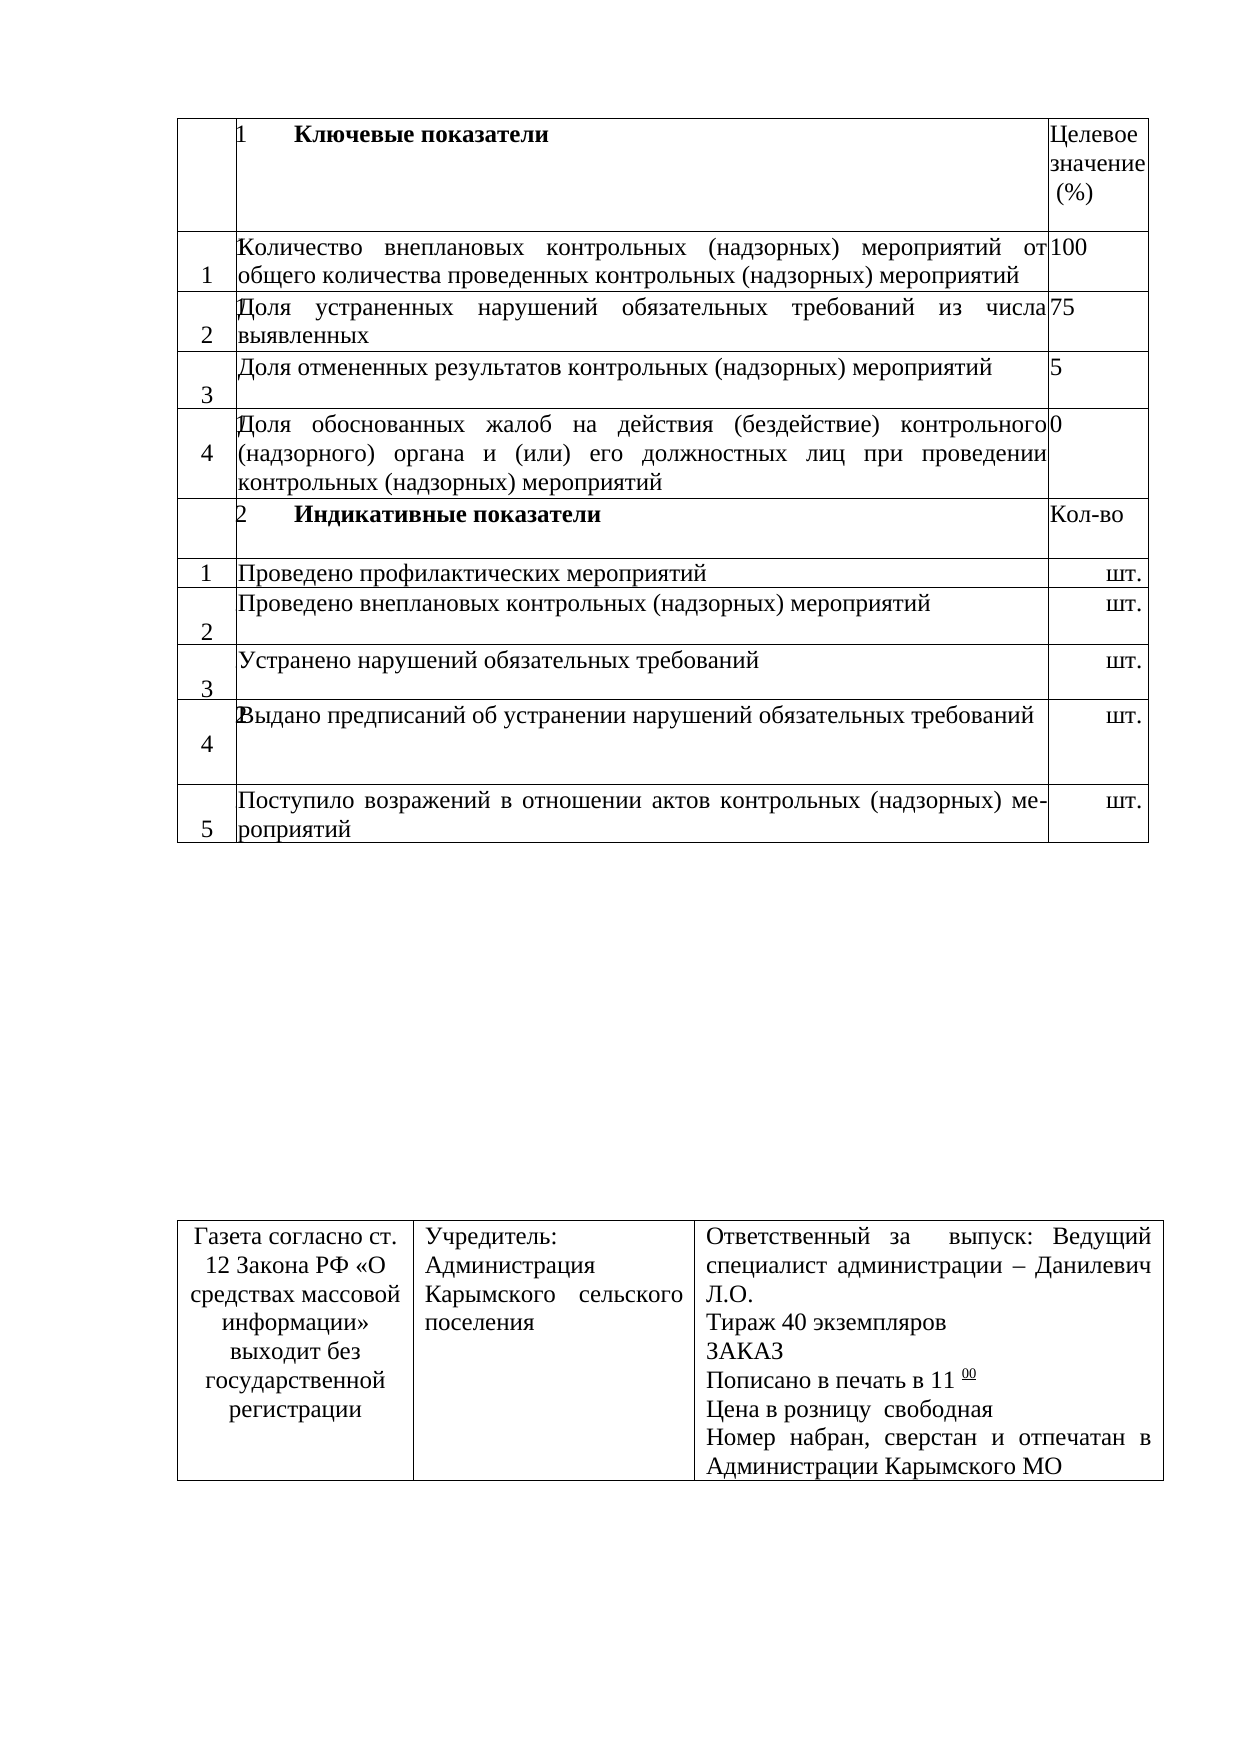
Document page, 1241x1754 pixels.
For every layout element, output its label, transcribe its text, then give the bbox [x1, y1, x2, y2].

table_cell Поступило возражений в отношении актов контрольных (надзорных) мероприятий [237, 785, 1048, 842]
table_cell 14 [178, 409, 236, 498]
table_cell 5 [1049, 352, 1148, 408]
table_cell 23 [178, 645, 236, 699]
table_cell шт. [1049, 645, 1148, 699]
table_cell 0 [1049, 409, 1148, 498]
table_cell Проведено внеплановых контрольных (надзорных) мероприятий [237, 588, 1048, 644]
table_cell Количество внеплановых контрольных (надзорных) мероприятий от общего количества проведенных контрольных (надзорных) мероприятий [237, 232, 1048, 291]
table_cell шт. [1049, 588, 1148, 644]
table_cell 22 [178, 588, 236, 644]
table_cell Выдано предписаний об устранении нарушений обязательных требований [237, 700, 1048, 784]
table_header Газета согласно ст. 12 Закона РФ «О средствах массовой информации» выходит без государственной регистрации [178, 1221, 413, 1480]
table_cell 25 [178, 785, 236, 842]
table_header Ответственный за выпуск: Ведущий специалист администрации – Данилевич Л.О. Тираж 40 экземпляров ЗАКАЗ Пописано в печать в 11 00 Цена в розницу свободная Номер набран, сверстан и отпечатан в Администрации Карымского МО [695, 1221, 1163, 1480]
table_cell Кол-во [1049, 499, 1148, 557]
table_header Учредитель: Администрация Карымского сельского поселения [414, 1221, 694, 1480]
table_cell 1 [178, 559, 236, 587]
table_cell 75 [1049, 292, 1148, 351]
table_cell Проведено профилактических мероприятий [237, 559, 1048, 587]
table_cell Устранено нарушений обязательных требований [237, 645, 1048, 699]
table_header 1 [178, 119, 236, 231]
table_cell Доля отмененных результатов контрольных (надзорных) мероприятий [237, 352, 1048, 408]
table_cell 24 [178, 700, 236, 784]
table_cell 2 [178, 499, 236, 557]
table_cell шт. [1049, 559, 1148, 587]
table_cell Индикативные показатели [237, 499, 1048, 557]
table_cell шт. [1049, 785, 1148, 842]
table_cell 11 [178, 232, 236, 291]
table_header Ключевые показатели [237, 119, 1048, 231]
table_cell 13 [178, 352, 236, 408]
table_cell 100 [1049, 232, 1148, 291]
table_cell Доля устраненных нарушений обязательных требований из числа выявленных [237, 292, 1048, 351]
table_cell Доля обоснованных жалоб на действия (бездействие) контрольного (надзорного) органа и (или) его должностных лиц при проведении контрольных (надзорных) мероприятий [237, 409, 1048, 498]
table_header Целевое значение (%) [1049, 119, 1148, 231]
table_cell шт. [1049, 700, 1148, 784]
table_cell 12 [178, 292, 236, 351]
